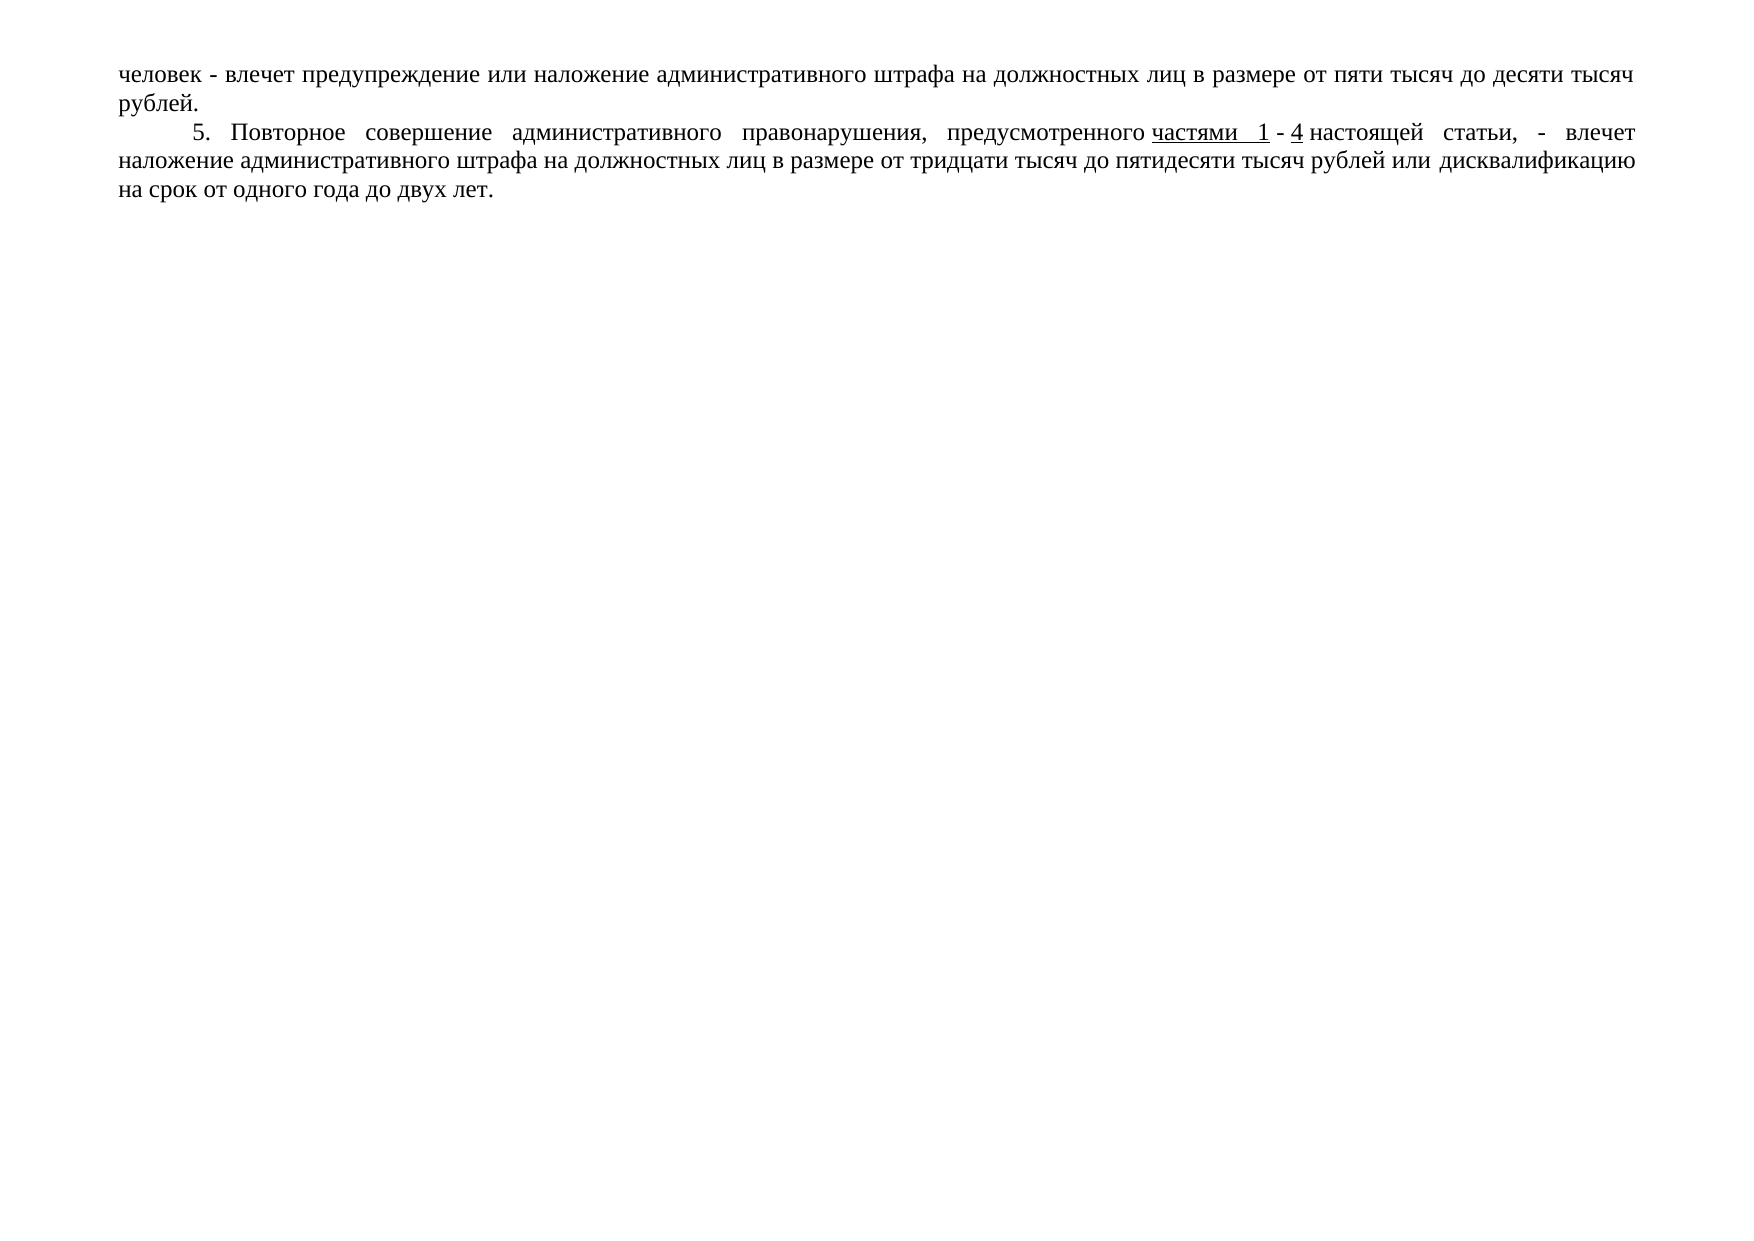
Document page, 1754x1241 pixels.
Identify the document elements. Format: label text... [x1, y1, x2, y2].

text 5. Повторное совершение административного правонарушения, предусмотренного частями 1 - 4 настоящей статьи, - влечет наложение административного штрафа на должностных лиц в размере от тридцати тысяч до пятидесяти тысяч рублей или дисквалификацию на срок от одного года до двух лет. [118, 117, 1636, 203]
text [118, 59, 1636, 117]
